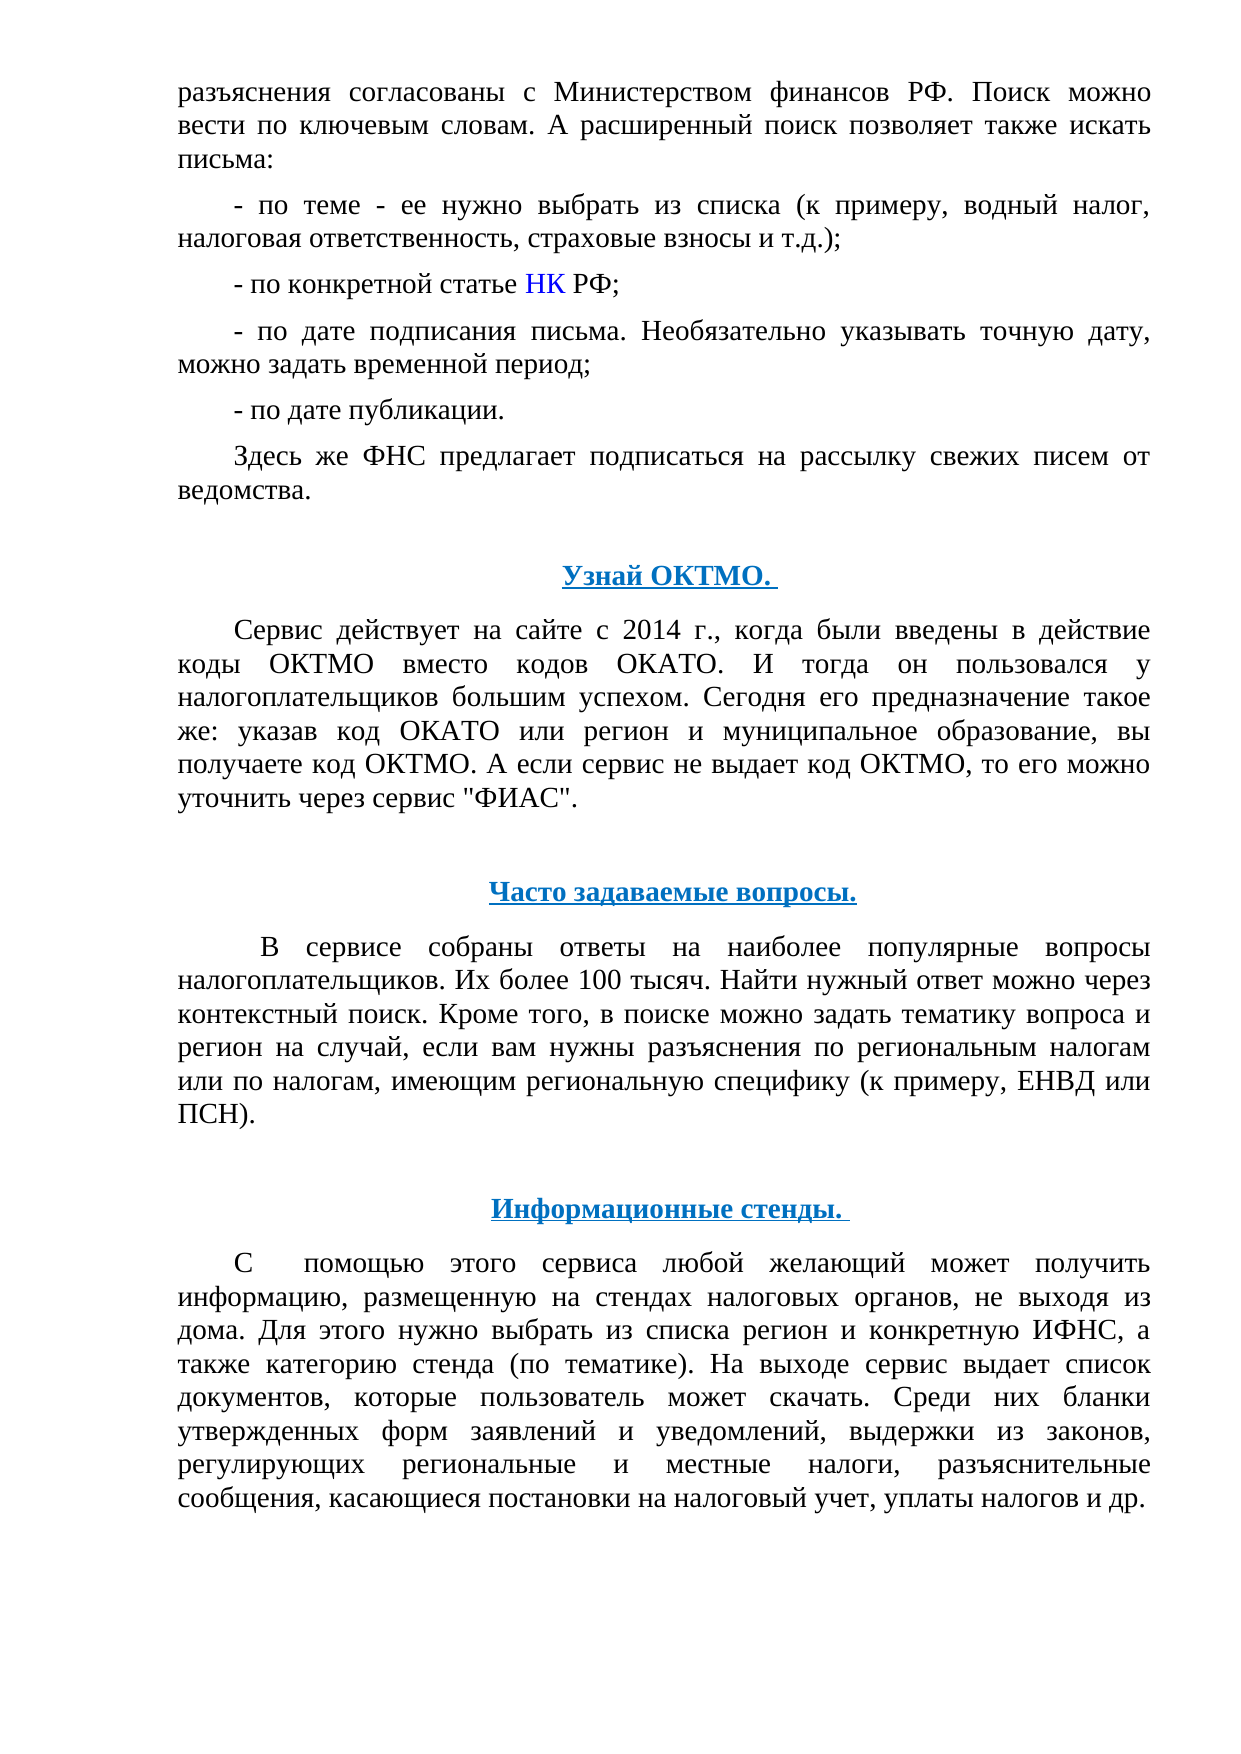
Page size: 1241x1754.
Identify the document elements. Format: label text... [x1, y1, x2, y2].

text Сервис действует на сайте с 2014 г., когда были введены в действие коды ОКТМО вместо кодов ОКАТО. И тогда он пользовался у налогоплательщиков большим успехом. Сегодня его предназначение такое же: указав код ОКАТО или регион и муниципальное образование, вы получаете код ОКТМО. А если сервис не выдает код ОКТМО, то его можно уточнить через сервис "ФИАС". [177, 612, 1152, 813]
text В сервисе собраны ответы на наиболее популярные вопросы налогоплательщиков. Их более 100 тысяч. Найти нужный ответ можно через контекстный поиск. Кроме того, в поиске можно задать тематику вопроса и регион на случай, если вам нужны разъяснения по региональным налогам или по налогам, имеющим региональную специфику (к примеру, ЕНВД или ПСН). [177, 929, 1152, 1130]
text Информационные стенды. [177, 1191, 1152, 1224]
text - по конкретной статье НК РФ; [177, 267, 1152, 300]
text Здесь же ФНС предлагает подписаться на рассылку свежих писем от ведомства. [177, 438, 1152, 505]
text - по дате подписания письма. Необязательно указывать точную дату, можно задать временной период; [177, 313, 1152, 380]
text С помощью этого сервиса любой желающий может получить информацию, размещенную на стендах налоговых органов, не выходя из дома. Для этого нужно выбрать из списка регион и конкретную ИФНС, а также категорию стенда (по тематике). На выходе сервис выдает список документов, которые пользователь может скачать. Среди них бланки утвержденных форм заявлений и уведомлений, выдержки из законов, регулирующих региональные и местные налоги, разъяснительные сообщения, касающиеся постановки на налоговый учет, уплаты налогов и др. [177, 1245, 1152, 1513]
text Часто задаваемые вопросы. [177, 874, 1152, 908]
text - по теме - ее нужно выбрать из списка (к примеру, водный налог, налоговая ответственность, страховые взносы и т.д.); [177, 187, 1152, 254]
text Узнай ОКТМО. [177, 558, 1152, 591]
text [177, 74, 1152, 174]
text - по дате публикации. [177, 392, 1152, 426]
